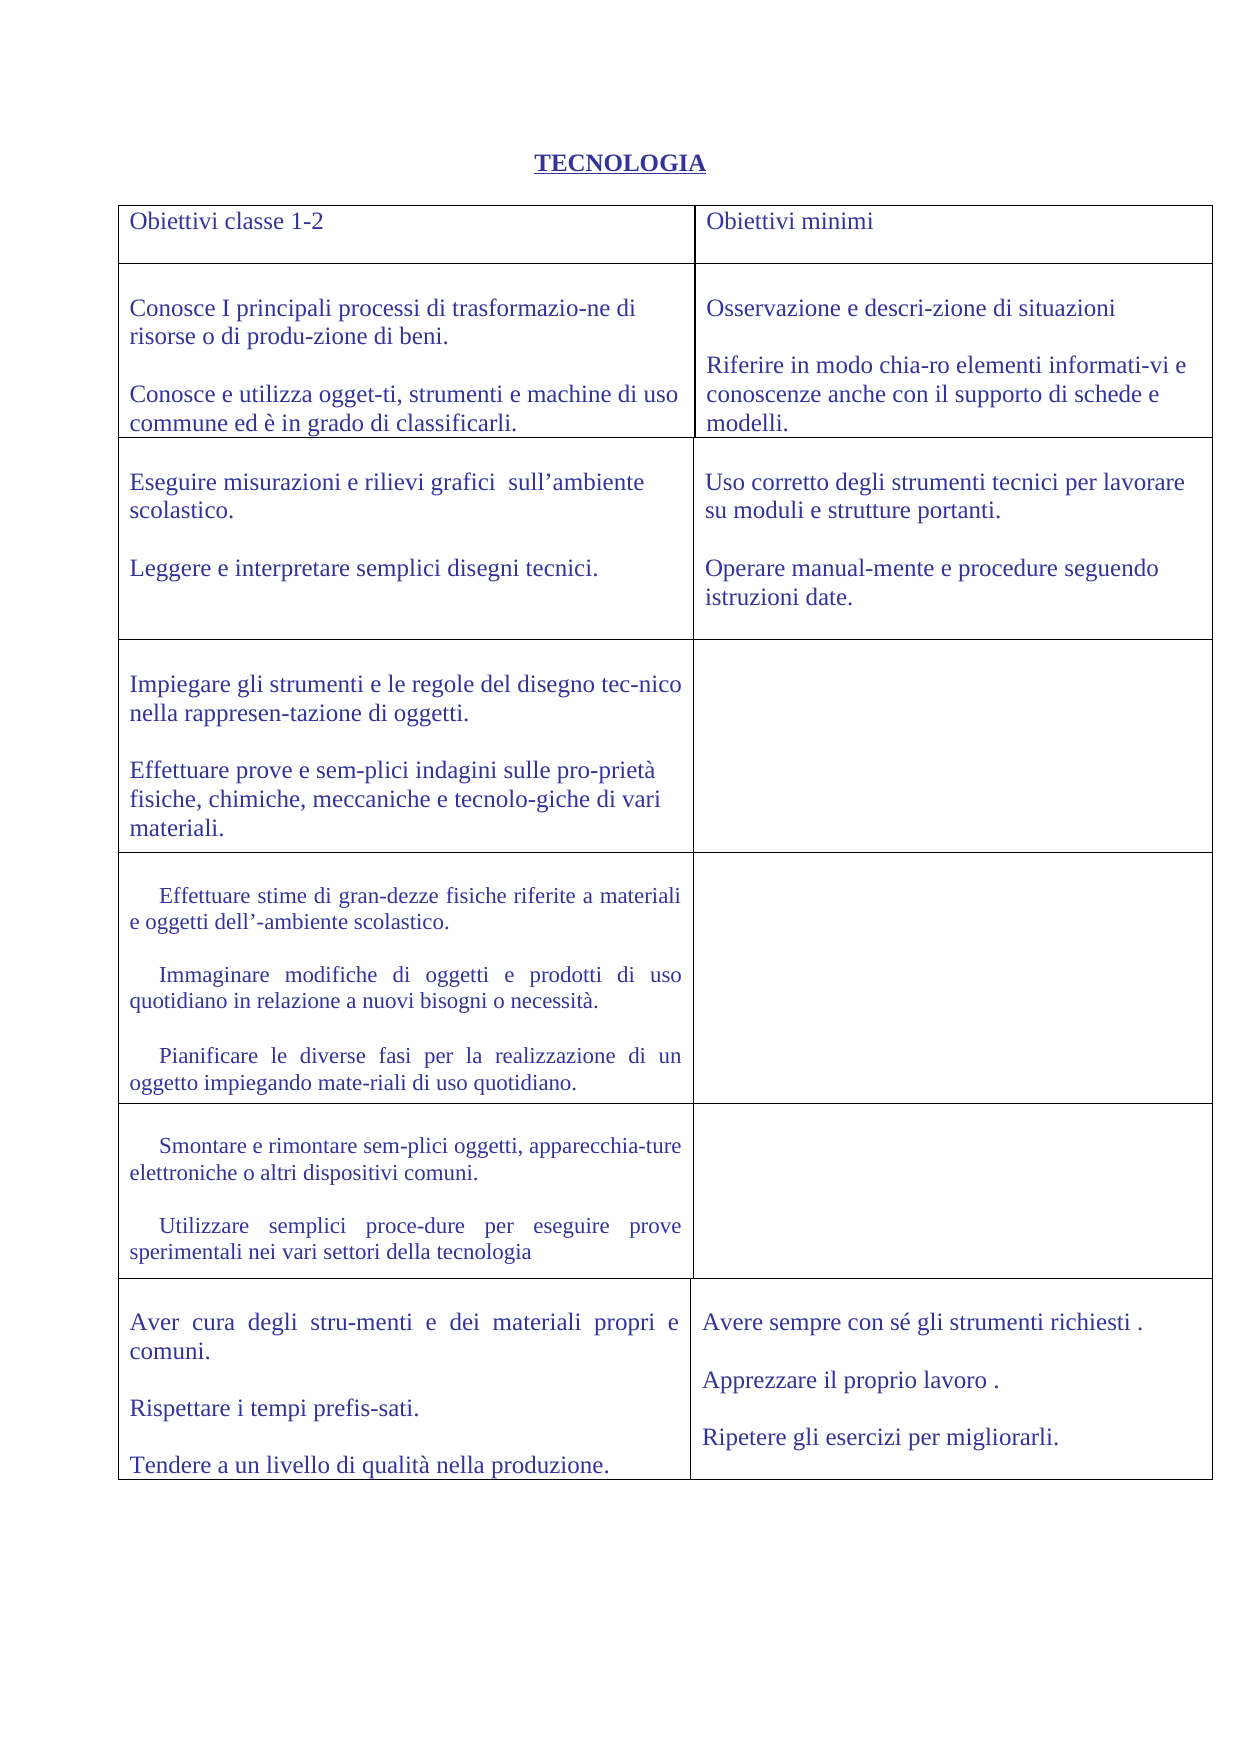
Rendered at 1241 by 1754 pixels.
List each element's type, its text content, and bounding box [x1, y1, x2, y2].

text TECNOLOGIA [118, 148, 1122, 176]
table_cell Avere sempre con sé gli strumenti richiesti . Apprezzare il proprio lavoro . Ripetere gli esercizi per migliorarli. [691, 1279, 1212, 1479]
table_cell Effettuare stime di gran-dezze fisiche riferite a materiali e oggetti dell’-ambiente scolastico. Immaginare modifiche di oggetti e prodotti di uso quotidiano in relazione a nuovi bisogni o necessità. Pianificare le diverse fasi per la realizzazione di un oggetto impiegando mate-riali di uso quotidiano. [119, 853, 693, 1103]
table_cell Aver cura degli stru-menti e dei materiali propri e comuni. Rispettare i tempi prefis-sati. Tendere a un livello di qualità nella produzione. [119, 1279, 690, 1479]
table_header Obiettivi minimi [696, 206, 1212, 263]
table_cell Osservazione e descri-zione di situazioni Riferire in modo chia-ro elementi informati-vi e conoscenze anche con il supporto di schede e modelli. [696, 264, 1212, 437]
table_cell Smontare e rimontare sem-plici oggetti, apparecchia-ture elettroniche o altri dispositivi comuni. Utilizzare semplici proce-dure per eseguire prove sperimentali nei vari settori della tecnologia [119, 1104, 693, 1277]
table_cell Impiegare gli strumenti e le regole del disegno tec-nico nella rappresen-tazione di oggetti. Effettuare prove e sem-plici indagini sulle pro-prietà fisiche, chimiche, meccaniche e tecnolo-giche di vari materiali. [119, 640, 693, 852]
table_cell Eseguire misurazioni e rilievi grafici sull’ambiente scolastico. Leggere e interpretare semplici disegni tecnici. [119, 438, 693, 639]
table_header Obiettivi classe 1-2 [119, 206, 694, 263]
table_cell [694, 640, 1212, 852]
table_cell Uso corretto degli strumenti tecnici per lavorare su moduli e strutture portanti. Operare manual-mente e procedure seguendo istruzioni date. [694, 438, 1212, 639]
table_cell Conosce I principali processi di trasformazio-ne di risorse o di produ-zione di beni. Conosce e utilizza ogget-ti, strumenti e machine di uso commune ed è in grado di classificarli. [119, 264, 694, 437]
table_cell [694, 1104, 1212, 1277]
table_cell [694, 853, 1212, 1103]
